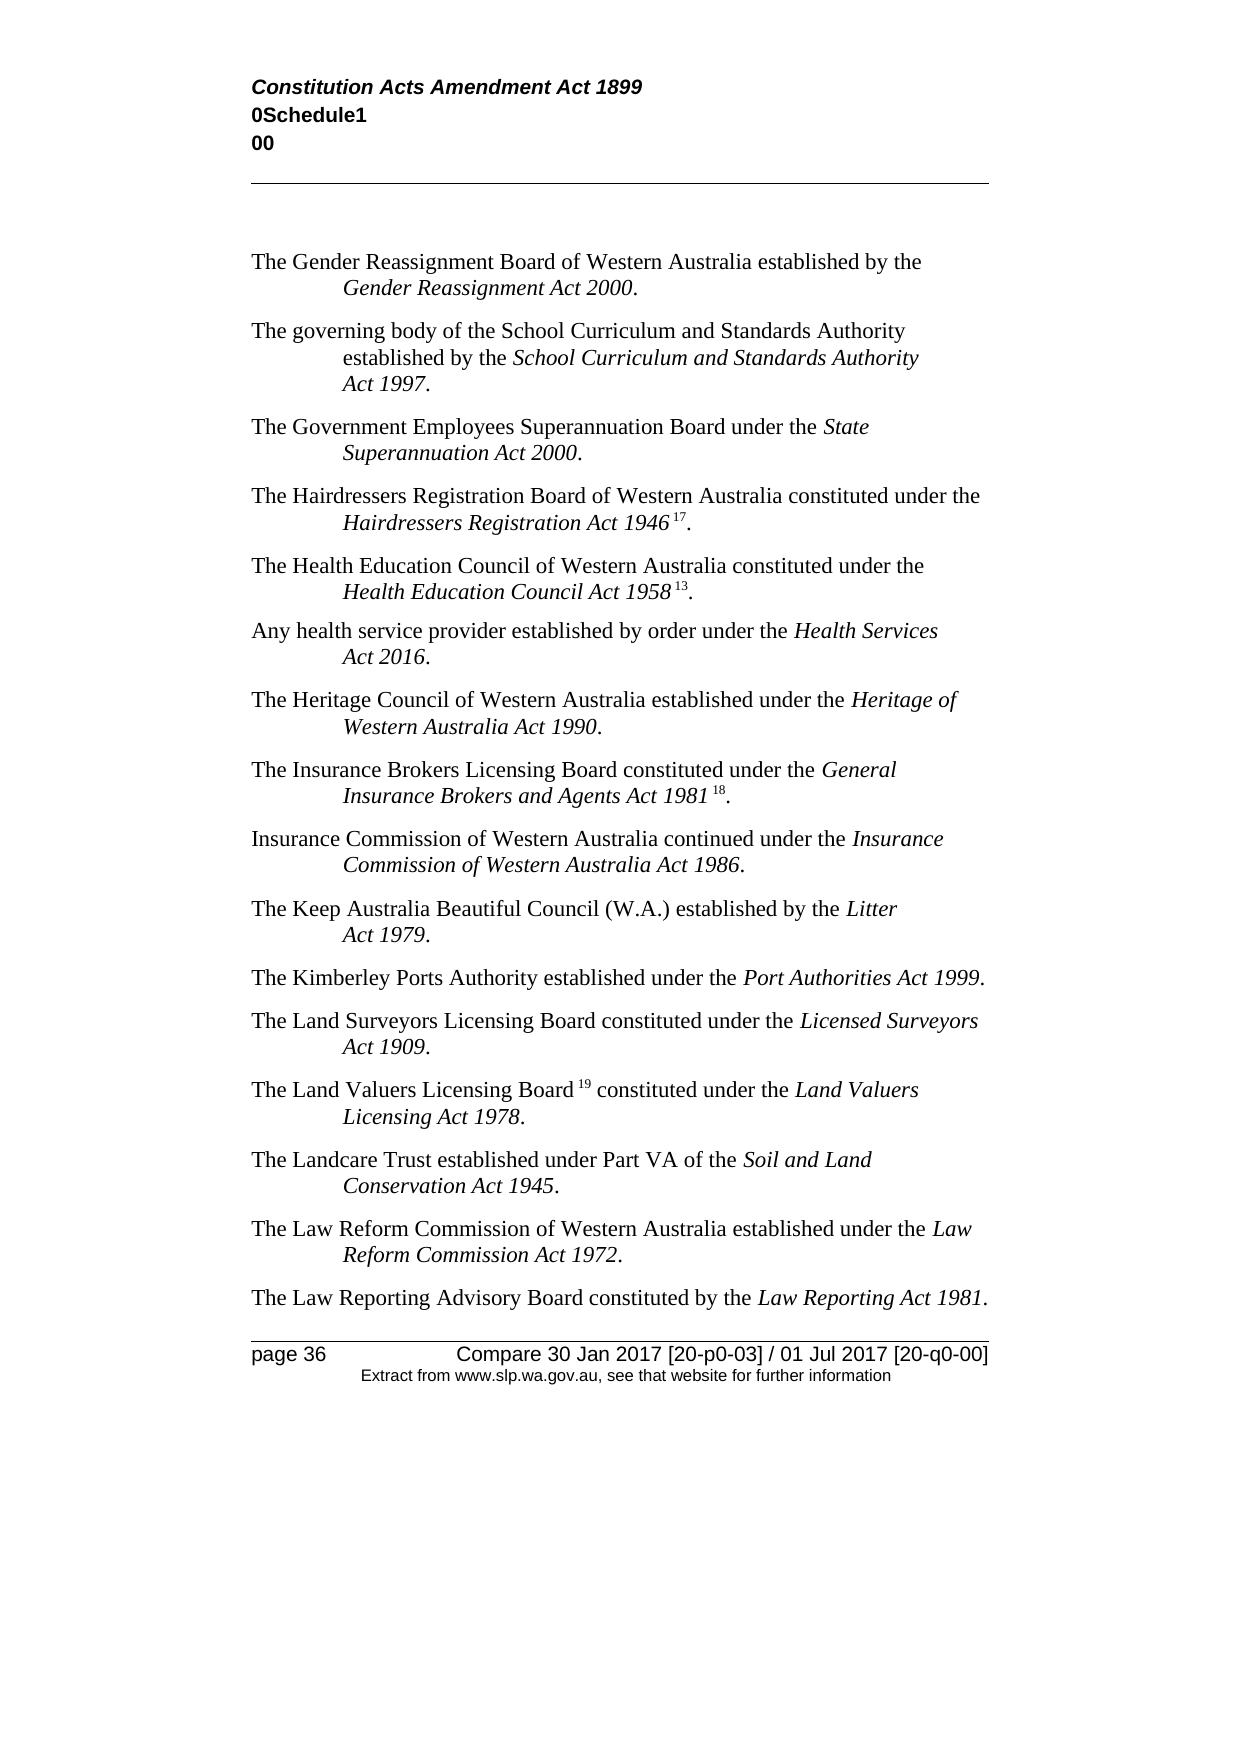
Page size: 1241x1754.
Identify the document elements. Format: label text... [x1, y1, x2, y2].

text The Land Valuers Licensing Board 19 constituted under the Land Valuers Licensing Act 1978. [251, 1076, 989, 1129]
text The Landcare Trust established under of the Soil and Land Conservation Act 1945. [251, 1146, 989, 1198]
text The Kimberley Ports Authority established under the Port Authorities Act 1999. [251, 964, 989, 990]
text The Insurance Brokers Licensing Board constituted under the General Insurance Brokers and Agents Act 1981 18. [251, 756, 989, 808]
text The Heritage Council of Western Australia established under the Heritage of Act 1990. [251, 686, 989, 739]
text Any health service provider established by order under the Health Services Act 2016. [251, 617, 989, 670]
text The Hairdressers Registration Board of Western Australia constituted under the Hairdressers Registration Act 1946 17. [251, 482, 989, 535]
text Insurance Commission of Western Australia continued under the Insurance Commission of Act 1986. [251, 825, 989, 878]
text The governing body of the School Curriculum and Standards Authority established by the School Curriculum and Standards Authority Act 1997. [251, 317, 989, 396]
text The Government Employees Superannuation Board under the State Superannuation Act 2000. [251, 413, 989, 466]
text The Health Education Council of Western Australia constituted under the Health Education Council Act 1958 13. [251, 552, 989, 604]
text The Law Reporting Advisory Board constituted by the Law Reporting Act 1981. [251, 1284, 989, 1311]
text The Land Surveyors Licensing Board constituted under the Licensed Surveyors Act 1909. [251, 1007, 989, 1060]
text The Keep Australia Beautiful Council (W.A.) established by the Litter Act 1979. [251, 894, 989, 947]
text The Law Reform Commission of Western Australia established under the Law Reform Commission Act 1972. [251, 1215, 989, 1268]
text The Gender Reassignment Board of Western Australia established by the Gender Reassignment Act 2000. [251, 248, 989, 301]
